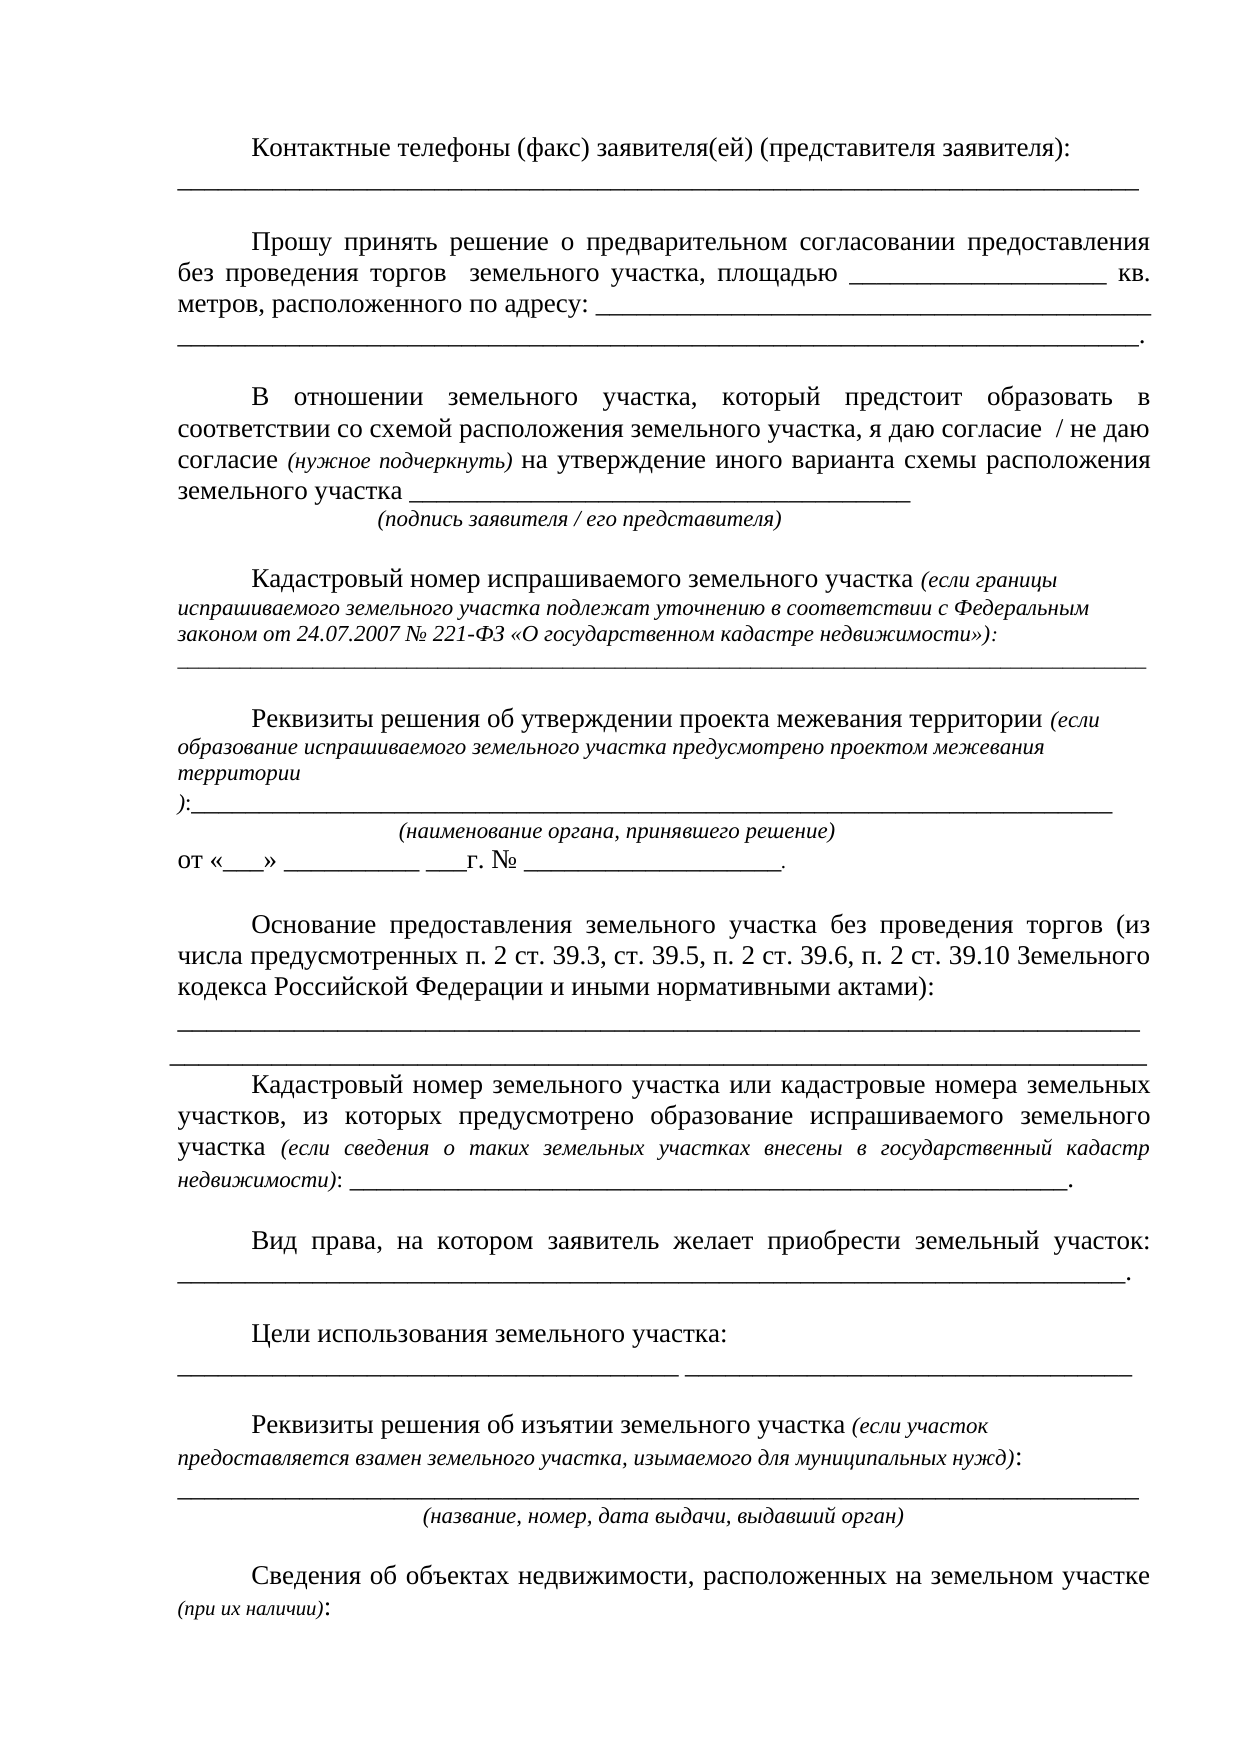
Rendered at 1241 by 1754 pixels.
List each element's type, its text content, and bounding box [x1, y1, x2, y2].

text от «___» __________ ___г. № ___________________. [177, 843, 1152, 874]
text __________________________________________________________________ [177, 1001, 1152, 1035]
text Основание предоставления земельного участка без проведения торгов (из числа предусмотренных п. 2 ст. 39.3, ст. 39.5, п. 2 ст. 39.6, п. 2 ст. 39.10 Земельного кодекса Российской Федерации и иными нормативными актами): [177, 908, 1152, 1001]
text Сведения об объектах недвижимости, расположенных на земельном участке (при их наличии): [177, 1559, 1152, 1622]
text ___________________________________________________________________ [169, 1035, 1152, 1068]
text Реквизиты решения об утверждении проекта межевания территории (если образование испрашиваемого земельного участка предусмотрено проектом межевания территории):____________________________________________________________________ [177, 702, 1152, 817]
text (наименование органа, принявшего решение) [325, 817, 1152, 843]
text В отношении земельного участка, который предстоит образовать в соответствии со схемой расположения земельного участка, я даю согласие / не даю согласие (нужное подчеркнуть) на утверждение иного варианта схемы расположения земельного участка _____________________________________ [177, 381, 1152, 505]
text Цели использования земельного участка: [177, 1317, 1152, 1348]
text _____________________________________ _________________________________ [177, 1348, 1152, 1380]
text Прошу принять решение о предварительном согласовании предоставления без проведения торгов земельного участка, площадью ___________________ кв. метров, расположенного по адресу: _________________________________________ _______________________________________________________________________. [177, 225, 1152, 349]
text (название, номер, дата выдачи, выдавший орган) [177, 1502, 1152, 1528]
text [177, 162, 1152, 194]
text (подпись заявителя / его представителя) [177, 505, 1152, 531]
text Кадастровый номер земельного участка или кадастровые номера земельных участков, из которых предусмотрено образование испрашиваемого земельного участка (если сведения о таких земельных участках внесены в государственный кадастр недвижимости): _____________________________________________________. [177, 1068, 1152, 1193]
text Вид права, на котором заявитель желает приобрести земельный участок: ______________________________________________________________________. [177, 1224, 1152, 1286]
text Кадастровый номер испрашиваемого земельного участка (если границы испрашиваемого земельного участка подлежат уточнению в соответствии с Федеральным законом от 24.07.2007 № 221-ФЗ «О государственном кадастре недвижимости»): [177, 563, 1152, 646]
text _____________________________________________________________________________________________ [177, 646, 1152, 671]
text Контактные телефоны (факс) заявителя(ей) (представителя заявителя): [177, 131, 1152, 162]
text Реквизиты решения об изъятии земельного участка (если участок предоставляется взамен земельного участка, изымаемого для муниципальных нужд): _______________________________________________________________________ [177, 1408, 1152, 1502]
